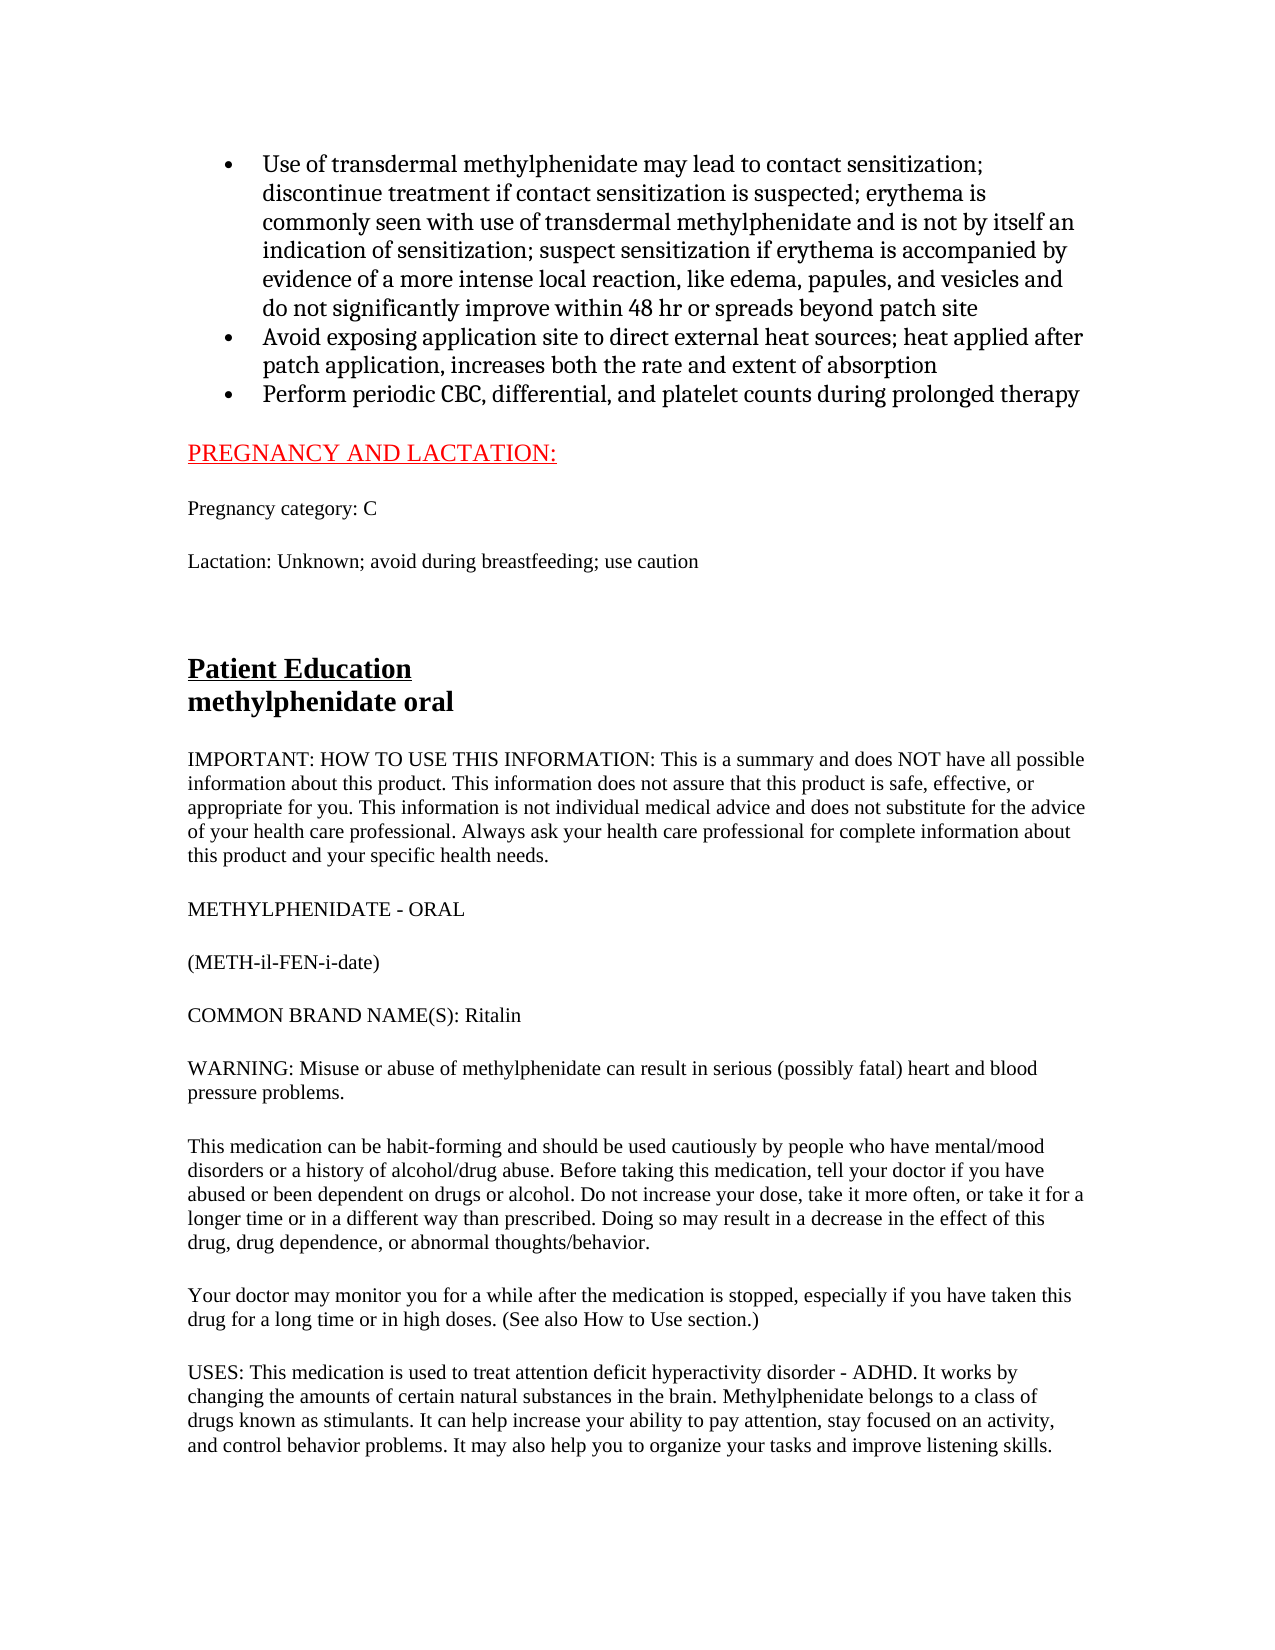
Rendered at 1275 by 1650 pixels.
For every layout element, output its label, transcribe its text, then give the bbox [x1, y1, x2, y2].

list Avoid exposing application site to direct external heat sources; heat applied after patch application, increases both the rate and extent of absorption [225, 322, 1087, 380]
text (METH-il-FEN-i-date) [187, 950, 1087, 974]
text WARNING: Misuse or abuse of methylphenidate can result in serious (possibly fatal) heart and blood pressure problems. [187, 1056, 1087, 1104]
text Patient Education methylphenidate oral [187, 651, 1087, 718]
text METHYLPHENIDATE - ORAL [187, 897, 1087, 921]
text USES: This medication is used to treat attention deficit hyperactivity disorder - ADHD. It works by changing the amounts of certain natural substances in the brain. Methylphenidate belongs to a class of drugs known as stimulants. It can help increase your ability to pay attention, stay focused on an activity, and control behavior problems. It may also help you to organize your tasks and improve listening skills. [187, 1360, 1087, 1457]
text IMPORTANT: HOW TO USE THIS INFORMATION: This is a summary and does NOT have all possible information about this product. This information does not assure that this product is safe, effective, or appropriate for you. This information is not individual medical advice and does not substitute for the advice of your health care professional. Always ask your health care professional for complete information about this product and your specific health needs. [187, 747, 1087, 867]
text Pregnancy category: C [187, 496, 1087, 520]
text Lactation: Unknown; avoid during breastfeeding; use caution [187, 549, 1087, 573]
list Use of transdermal methylphenidate may lead to contact sensitization; discontinue treatment if contact sensitization is suspected; erythema is commonly seen with use of transdermal methylphenidate and is not by itself an indication of sensitization; suspect sensitization if erythema is accompanied by evidence of a more intense local reaction, like edema, papules, and vesicles and do not significantly improve within 48 hr or spreads beyond patch site [225, 150, 1087, 322]
text Your doctor may monitor you for a while after the medication is stopped, especially if you have taken this drug for a long time or in high doses. (See also How to Use section.) [187, 1283, 1087, 1331]
text PREGNANCY AND LACTATION: [187, 438, 1087, 467]
text COMMON BRAND NAME(S): Ritalin [187, 1003, 1087, 1027]
text This medication can be habit-forming and should be used cautiously by people who have mental/mood disorders or a history of alcohol/drug abuse. Before taking this medication, tell your doctor if you have abused or been dependent on drugs or alcohol. Do not increase your dose, take it more often, or take it for a longer time or in a different way than prescribed. Doing so may result in a decrease in the effect of this drug, drug dependence, or abnormal thoughts/behavior. [187, 1133, 1087, 1254]
list Perform periodic CBC, differential, and platelet counts during prolonged therapy [225, 380, 1087, 409]
